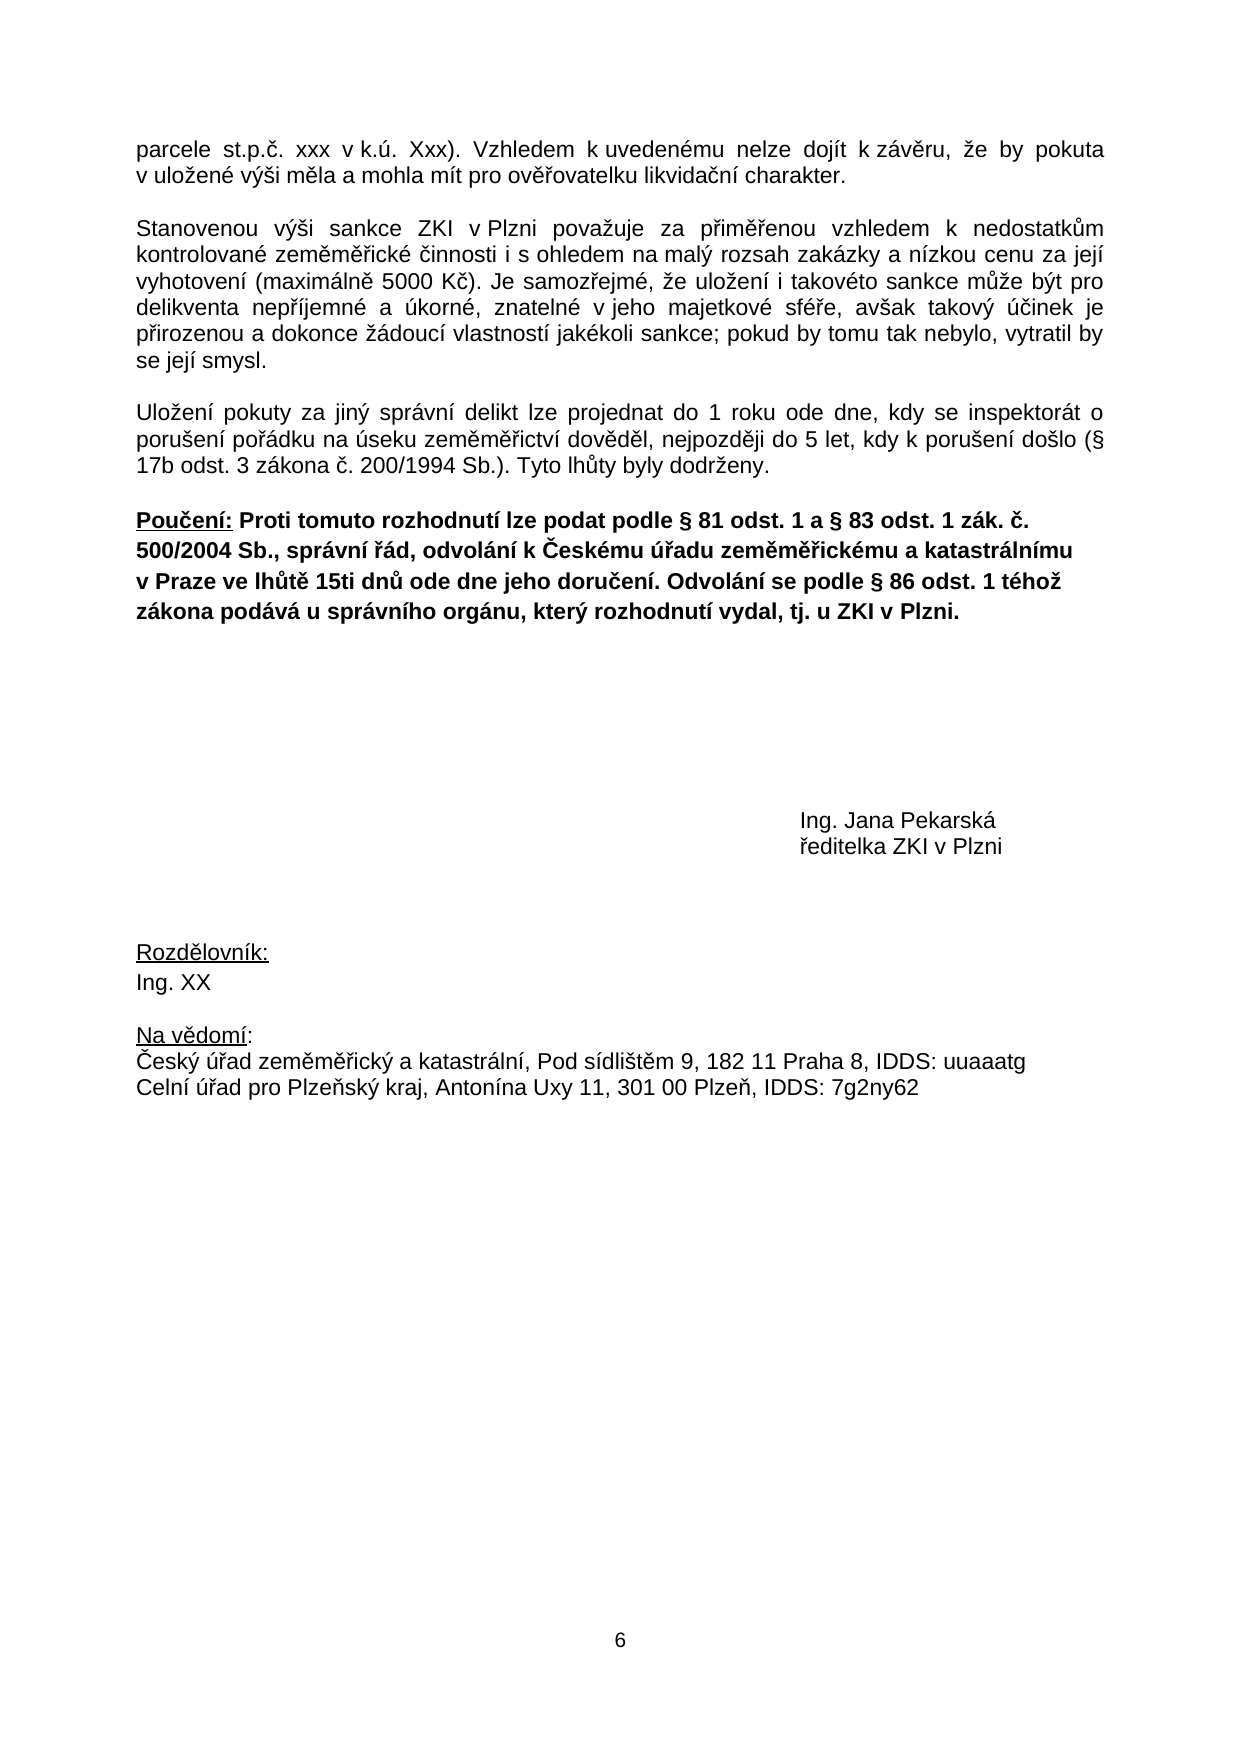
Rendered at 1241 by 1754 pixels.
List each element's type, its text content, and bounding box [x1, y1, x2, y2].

text ředitelka ZKI v Plzni [136, 833, 1104, 860]
text Rozdělovník: [136, 939, 1104, 965]
text Celní úřad pro Plzeňský kraj, Antonína Uxy 11, 301 00 Plzeň, IDDS: 7g2ny62 [136, 1074, 1104, 1101]
text Ing. XX [136, 969, 1104, 995]
text Ing. Jana Pekarská [136, 807, 1104, 833]
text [136, 136, 1104, 188]
text Na vědomí: [136, 1022, 1104, 1048]
text Poučení: Proti tomuto rozhodnutí lze podat podle § 81 odst. 1 a § 83 odst. 1 zák. č. 500/2004 Sb., správní řád, odvolání k Českému úřadu zeměměřickému a katastrálnímu v Praze ve lhůtě 15ti dnů ode dne jeho doručení. Odvolání se podle § 86 odst. 1 téhož zákona podává u správního orgánu, který rozhodnutí vydal, tj. u ZKI v Plzni. [136, 507, 1104, 624]
text Český úřad zeměměřický a katastrální, Pod sídlištěm 9, 182 11 Praha 8, IDDS: uuaaatg [136, 1048, 1104, 1074]
text Uložení pokuty za jiný správní delikt lze projednat do 1 roku ode dne, kdy se inspektorát o porušení pořádku na úseku zeměměřictví dověděl, nejpozději do 5 let, kdy k porušení došlo (§ 17b odst. 3 zákona č. 200/1994 Sb.). Tyto lhůty byly dodrženy. [136, 399, 1104, 478]
text Stanovenou výši sankce ZKI v Plzni považuje za přiměřenou vzhledem k nedostatkům kontrolované zeměměřické činnosti i s ohledem na malý rozsah zakázky a nízkou cenu za její vyhotovení (maximálně 5000 Kč). Je samozřejmé, že uložení i takovéto sankce může být pro delikventa nepříjemné a úkorné, znatelné v jeho majetkové sféře, avšak takový účinek je přirozenou a dokonce žádoucí vlastností jakékoli sankce; pokud by tomu tak nebylo, vytratil by se její smysl. [136, 215, 1104, 373]
